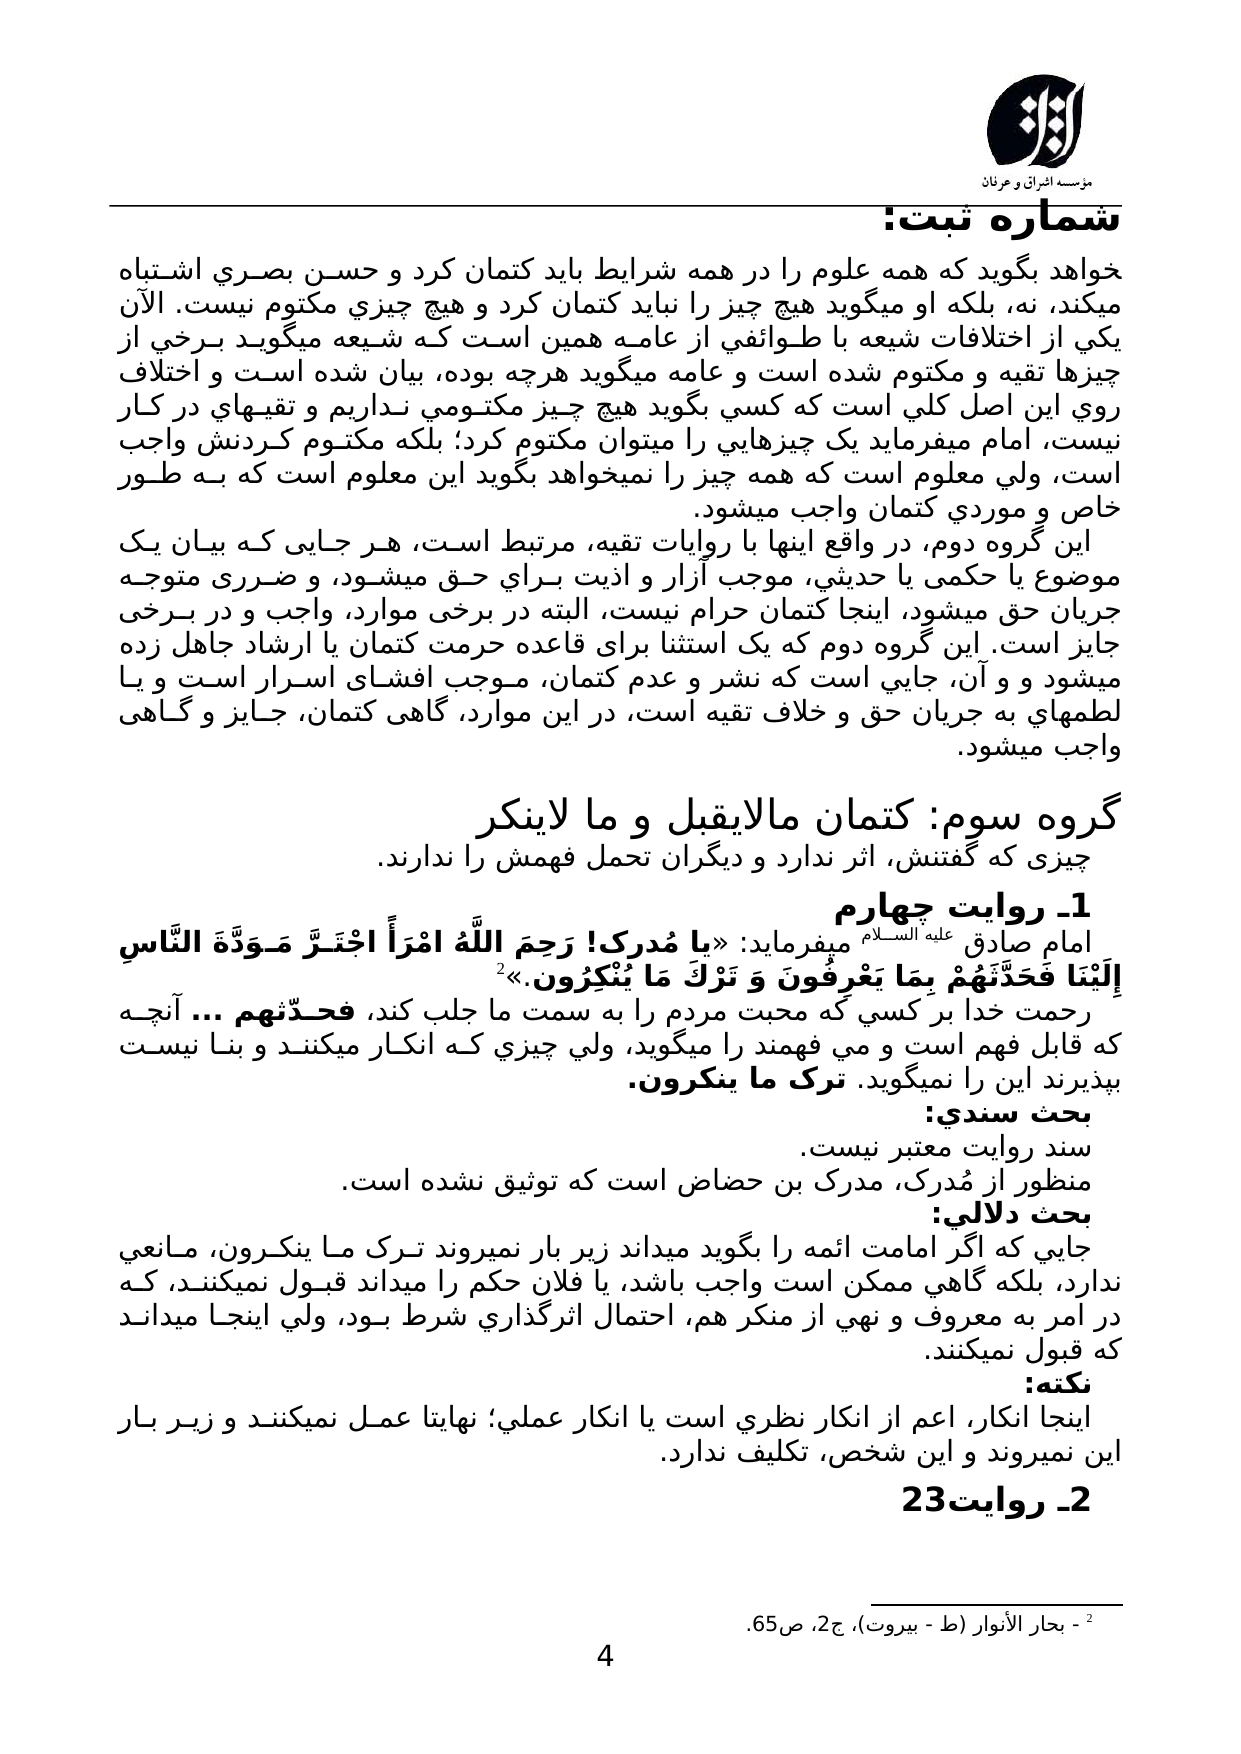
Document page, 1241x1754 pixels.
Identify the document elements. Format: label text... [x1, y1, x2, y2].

text بحث دلالي: [118, 1197, 1122, 1231]
text بحث سندي: [118, 1095, 1122, 1129]
text اينجا انکار، اعم از انکار نظري است يا انکار عملي؛ نهايتا عمل نميکنند و زير بار اين نميروند و اين شخص، تکليف ندارد. [118, 1401, 1122, 1468]
text امام صادق عليه السلام ميفرمايد: «يا مُدرک! رَحِمَ اللَّهُ امْرَأً اجْتَرَّ مَوَدَّةَ النَّاسِ إِلَيْنَا فَحَدَّثَهُمْ بِمَا يَعْرِفُونَ وَ تَرْكَ مَا يُنْكِرُون.» [118, 925, 1122, 993]
picture [978, 73, 1093, 192]
text جايي که اگر امامت ائمه را بگويد ميداند زير بار نميروند ترک ما ينکرون، مانعي ندارد، ‌بلکه گاهي ممکن است واجب باشد، يا فلان حکم را ميداند قبول نميکنند، که در امر به معروف و نهي از منکر هم، احتمال اثرگذاري شرط بود، ولي اينجا ميداند که قبول نميکنند. [118, 1231, 1122, 1367]
text رحمت خدا بر کسي که محبت مردم را به سمت ما جلب کند، فحدّثهم ... آنچه که قابل فهم است و مي فهمند را ميگويد، ولي چيزي که انکار ميکنند و بنا نيست بپذيرند اين را نميگويد. ترک ما ينکرون. [118, 993, 1122, 1095]
text نکته: [118, 1367, 1122, 1401]
subtitle 2ـ روایت23 [118, 1481, 1122, 1520]
text اين گروه دوم، در واقع اینها با روایات تقیه، مرتبط است، هر جایی که بیان یک موضوع یا حکمی يا حديثي، موجب آزار و اذیت براي حق میشود، و ضرری متوجه جریان حق میشود، اينجا کتمان حرام نیست، البته در برخی موارد، واجب و در برخی جایز است. اين گروه دوم که يک استثنا برای قاعده حرمت کتمان يا ارشاد جاهل زده ميشود و و آن، جايي است که نشر و عدم کتمان، موجب افشای اسرار است و يا لطمهاي به جريان حق و خلاف تقیه است، در اين موارد، گاهی کتمان، جایز و گاهی واجب میشود. [118, 524, 1122, 762]
subtitle 1ـ روايت چهارم [118, 886, 1122, 925]
text منظور از مُدرک، مدرک بن حضاض است که توثيق نشده است. [118, 1163, 1122, 1197]
text چیزی که گفتنش، اثر ندارد و دیگران تحمل فهمش را ندارند. [118, 839, 1122, 873]
text سند روايت معتبر نيست. [118, 1129, 1122, 1163]
subtitle گروه سوم: کتمان مالایقبل و ما لاینکر [118, 791, 1122, 839]
